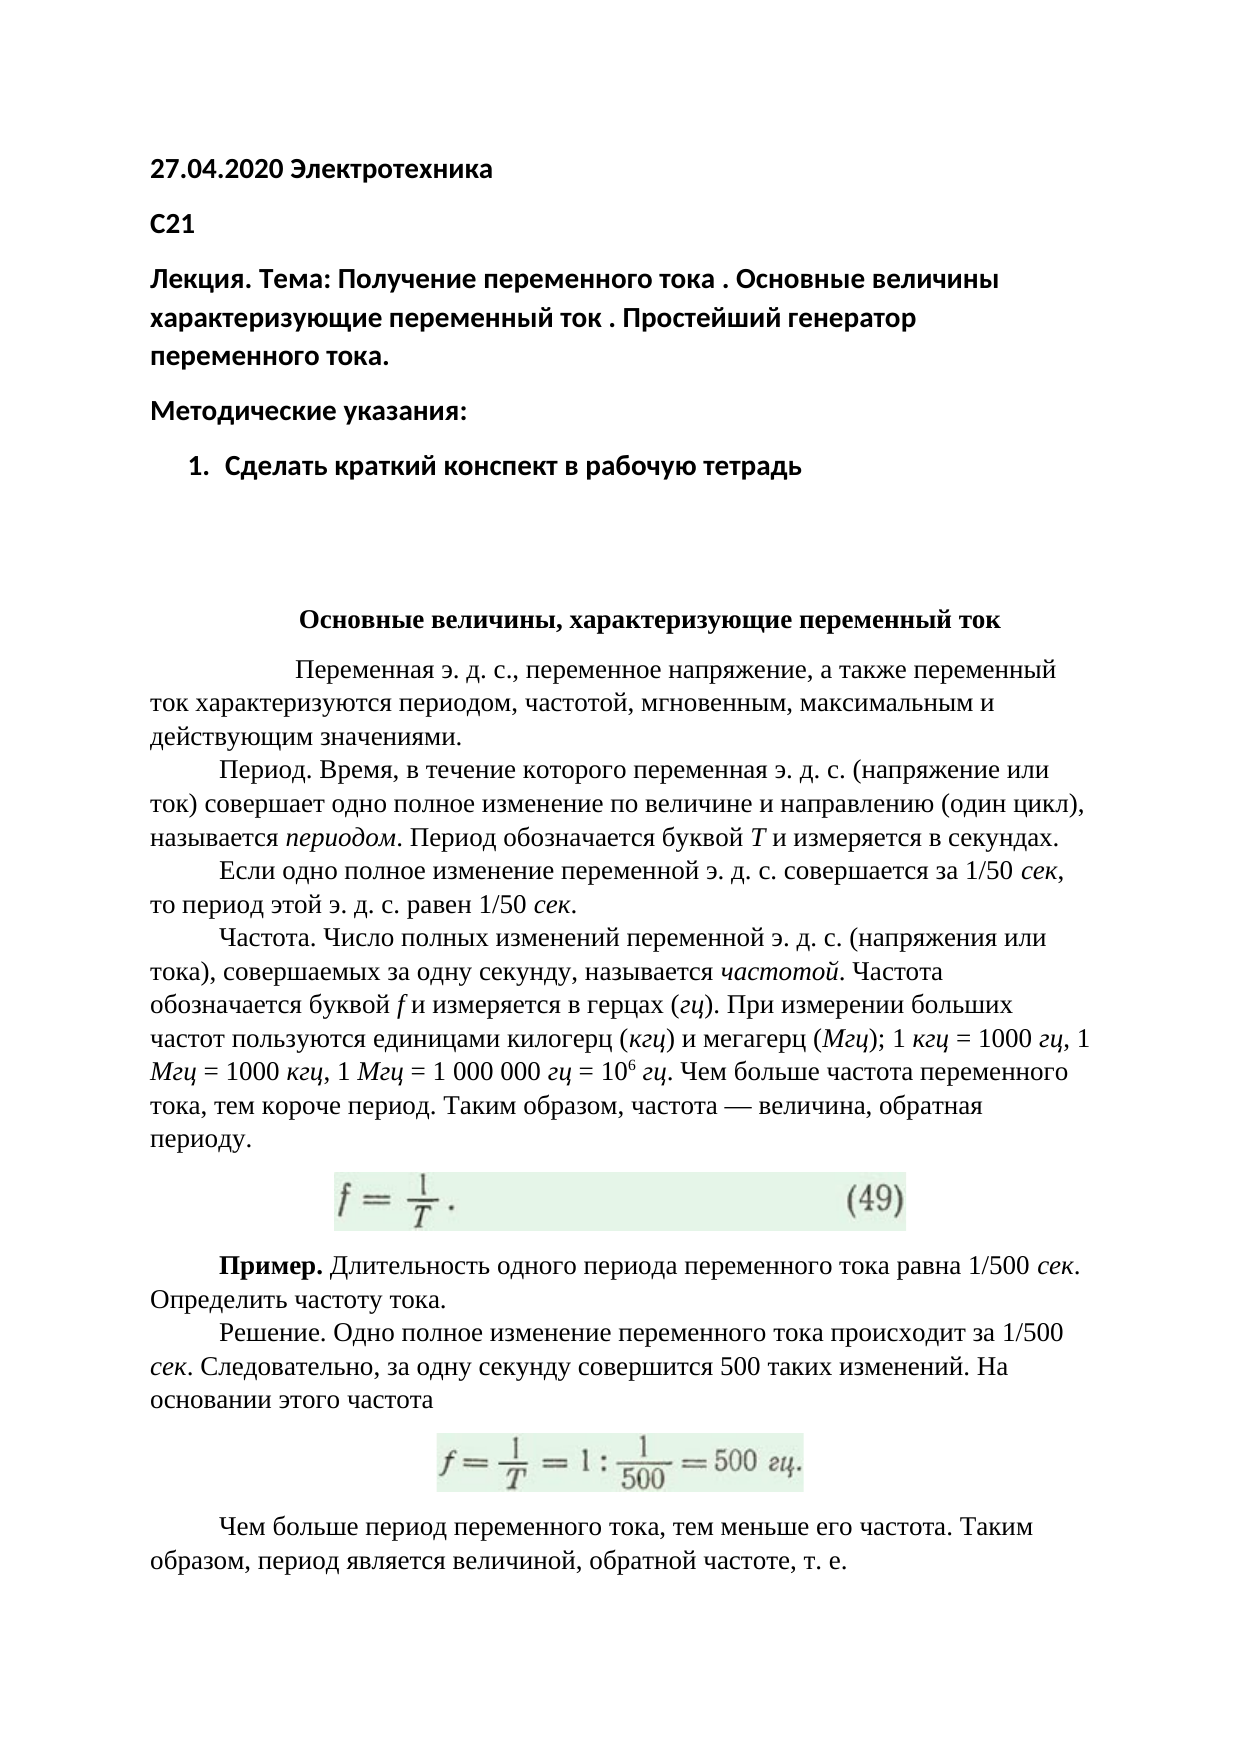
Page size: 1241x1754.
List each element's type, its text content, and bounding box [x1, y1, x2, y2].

text С21 [150, 205, 1090, 241]
text Пример. Длительность одного периода переменного тока равна 1/500 сек. Определить частоту тока. Решение. Одно полное изменение переменного тока происходит за 1/500 сек. Следовательно, за одну секунду совершится 500 таких изменений. На основании этого частота [150, 1249, 1090, 1415]
text Лекция. Тема: Получение переменного тока . Основные величины характеризующие переменный ток . Простейший генератор переменного тока. [150, 260, 1090, 373]
text 27.04.2020 Электротехника [150, 150, 1090, 186]
text Переменная э. д. с., переменное напряжение, а также переменный ток характеризуются периодом, частотой, мгновенным, максимальным и действующим значениями. Период. Время, в течение которого переменная э. д. с. (напряжение или ток) совершает одно полное изменение по величине и направлению (один цикл), называется периодом. Период обозначается буквой Т и измеряется в секундах. Если одно полное изменение переменной э. д. с. совершается за 1/50 сек, то период этой э. д. с. равен 1/50 сек. Частота. Число полных изменений переменной э. д. с. (напряжения или тока), совершаемых за одну секунду, называется частотой. Частота обозначается буквой f и измеряется в герцах (гц). При измерении больших частот пользуются единицами килогерц (кгц) и мегагерц (Мгц); 1 кгц = 1000 гц, 1 Мгц = 1000 кгц, 1 Мгц = 1 000 000 гц = 106 гц. Чем больше частота переменного тока, тем короче период. Таким образом, частота — величина, обратная периоду. [150, 653, 1090, 1154]
text Чем больше период переменного тока, тем меньше его частота. Таким образом, период является величиной, обратной частоте, т. е. [150, 1511, 1090, 1575]
list Сделать краткий конспект в рабочую тетрадь [187, 447, 1090, 483]
text Основные величины, характеризующие переменный ток [150, 603, 1090, 634]
text Методические указания: [150, 392, 1090, 428]
